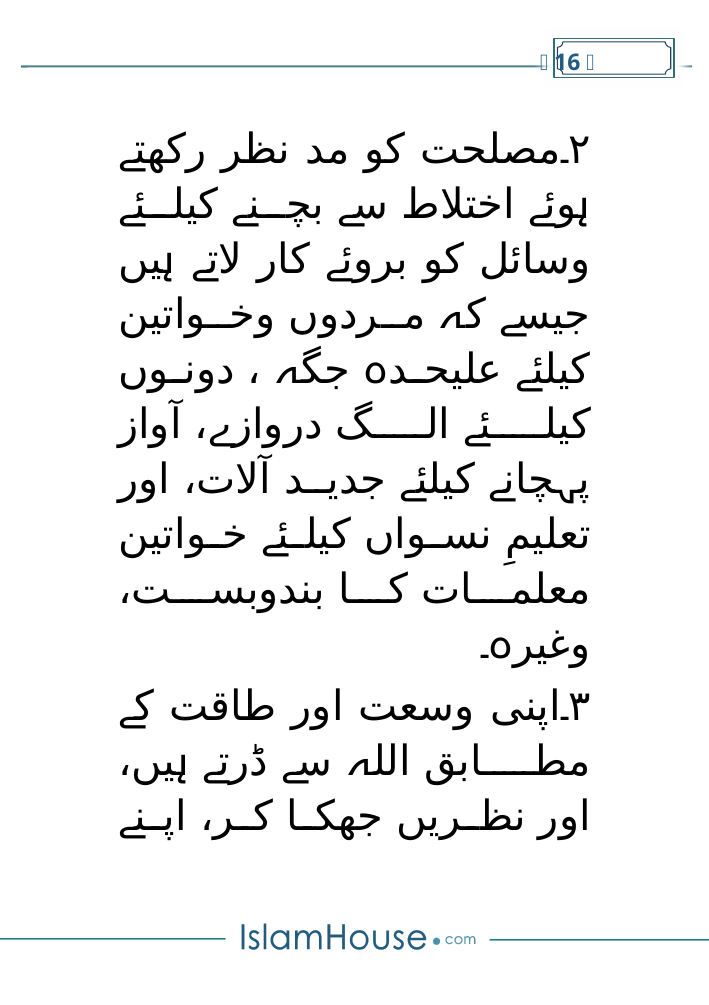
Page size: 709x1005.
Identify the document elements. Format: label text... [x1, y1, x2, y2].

picture [0, 918, 226, 955]
text ۲۔مصلحت کو مد نظر رکھتے ہوئے اختلاط سے بچنے کیلئے وسائل کو بروئے کار لاتے ہیں جیسے کہ مردوں وخواتین کیلئے علیحدہ جگہ ، دونوں کیلئے الگ دروازے، آواز پہچانے کیلئے جدید آلات، اور تعلیمِ نسواں کیلئے خواتین معلمات کا بندوبست، وغیرہ۔ [118, 118, 591, 668]
text ۳۔اپنی وسعت اور طاقت کے مطابق اللہ سے ڈرتے ہیں، اور نظریں جھکا کر، اپنے نفس پر قابو پانے کی کوشش کرتے ہیں۔ [118, 675, 591, 840]
picture [233, 919, 709, 956]
